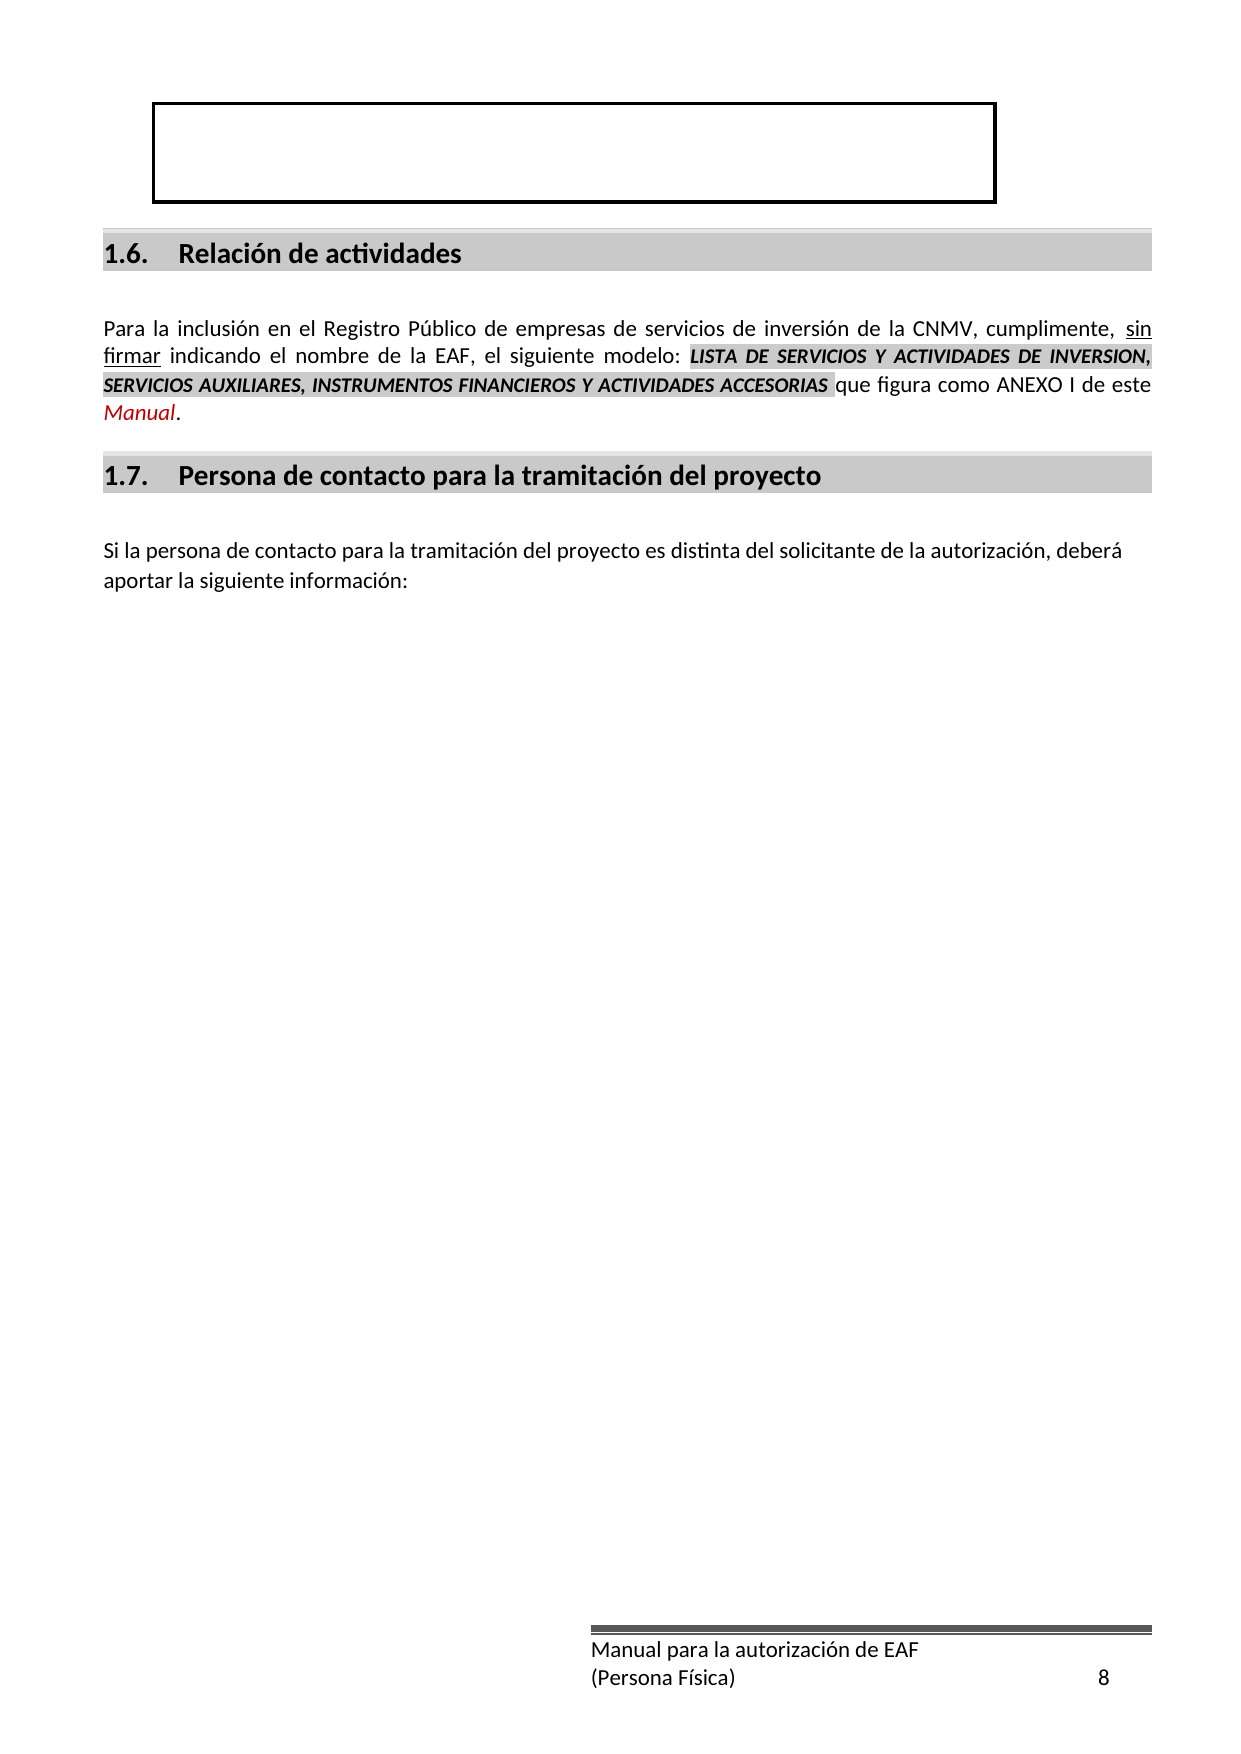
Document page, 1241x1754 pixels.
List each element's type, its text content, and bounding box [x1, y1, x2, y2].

table_header [155, 105, 993, 200]
text Para la inclusión en el Registro Público de empresas de servicios de inversión de la CNMV, cumplimente, sin firmar indicando el nombre de la EAF, el siguiente modelo: LISTA DE SERVICIOS Y ACTIVIDADES DE INVERSION, SERVICIOS AUXILIARES, INSTRUMENTOS FINANCIEROS Y ACTIVIDADES ACCESORIAS que figura como ANEXO I de este Manual. [103, 314, 1152, 426]
text Si la persona de contacto para la tramitación del proyecto es distinta del solicitante de la autorización, deberá aportar la siguiente información: [103, 536, 1152, 594]
list Relación de actividades [103, 233, 1152, 271]
list Persona de contacto para la tramitación del proyecto [103, 456, 1152, 493]
